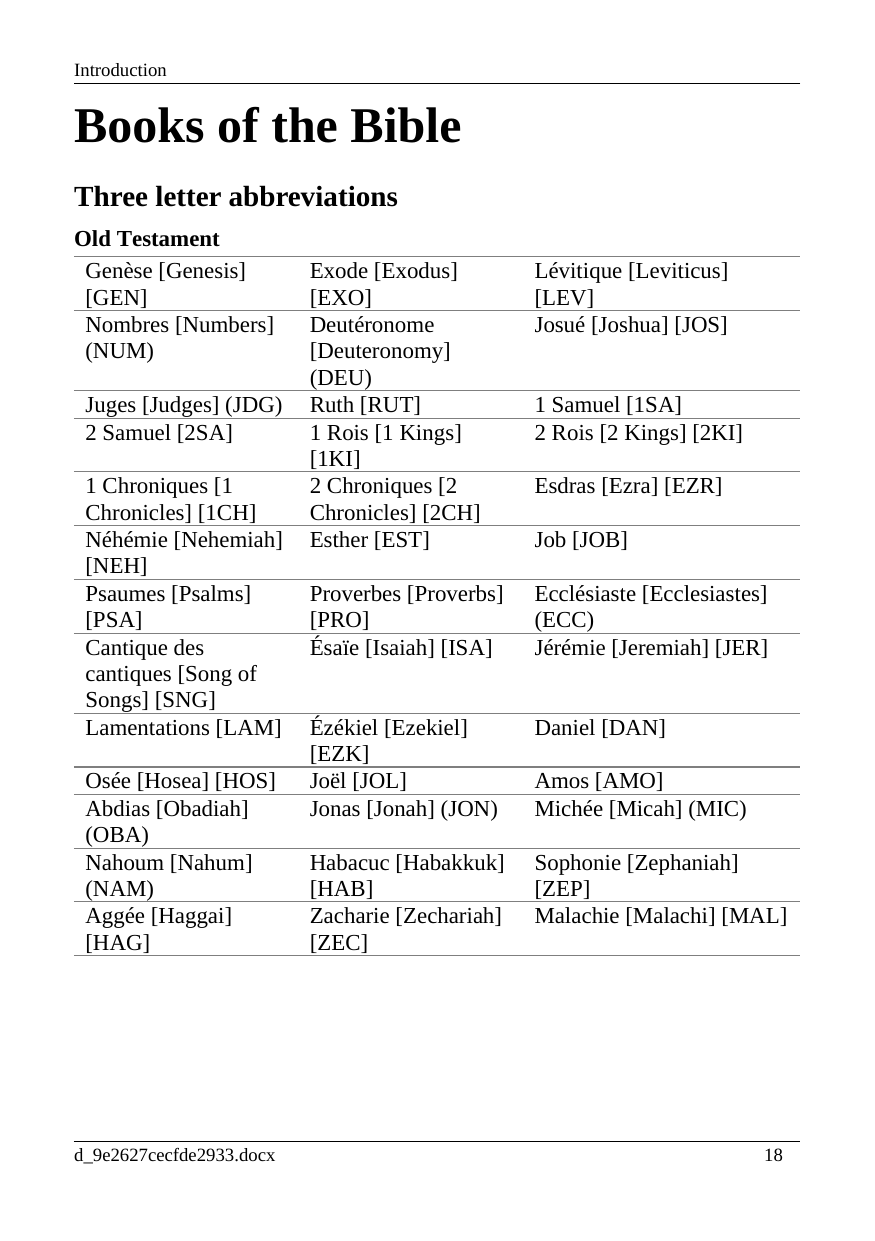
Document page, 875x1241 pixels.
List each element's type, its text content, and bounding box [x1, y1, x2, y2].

table_cell Malachie [Malachi] [MAL] [523, 902, 800, 955]
table_cell 1 Rois [1 Kings] [1KI] [298, 419, 523, 471]
table_header Genèse [Genesis] [GEN] [74, 257, 298, 310]
table_cell Néhémie [Nehemiah] [NEH] [74, 526, 298, 579]
table_cell Joël [JOL] [298, 768, 523, 794]
table_cell 2 Samuel [2SA] [74, 419, 298, 471]
table_cell Josué [Joshua] [JOS] [523, 311, 800, 390]
table_cell Osée [Hosea] [HOS] [74, 768, 298, 794]
table_cell 2 Chroniques [2 Chronicles] [2CH] [298, 472, 523, 525]
table_cell Job [JOB] [523, 526, 800, 579]
table_cell Jonas [Jonah] (JON) [298, 795, 523, 847]
table_cell 1 Samuel [1SA] [523, 391, 800, 417]
text Old Testament [74, 225, 800, 251]
table_cell Ruth [RUT] [298, 391, 523, 417]
table_cell Deutéronome [Deuteronomy] (DEU) [298, 311, 523, 390]
table_cell Aggée [Haggai] [HAG] [74, 902, 298, 955]
table_cell Psaumes [Psalms] [PSA] [74, 580, 298, 632]
table_cell Daniel [DAN] [523, 714, 800, 766]
table_cell Ézékiel [Ezekiel] [EZK] [298, 714, 523, 766]
table_cell Nahoum [Nahum] (NAM) [74, 849, 298, 901]
table_cell Esdras [Ezra] [EZR] [523, 472, 800, 525]
table_cell Ecclésiaste [Ecclesiastes] (ECC) [523, 580, 800, 632]
table_cell Proverbes [Proverbs] [PRO] [298, 580, 523, 632]
table_cell Habacuc [Habakkuk] [HAB] [298, 849, 523, 901]
table_cell Sophonie [Zephaniah] [ZEP] [523, 849, 800, 901]
table_header Lévitique [Leviticus] [LEV] [523, 257, 800, 310]
table_cell Michée [Micah] (MIC) [523, 795, 800, 847]
table_cell Nombres [Numbers] (NUM) [74, 311, 298, 390]
table_cell Juges [Judges] (JDG) [74, 391, 298, 417]
table_cell Zacharie [Zechariah] [ZEC] [298, 902, 523, 955]
table_cell Abdias [Obadiah] (OBA) [74, 795, 298, 847]
table_cell Jérémie [Jeremiah] [JER] [523, 634, 800, 713]
table_cell 1 Chroniques [1 Chronicles] [1CH] [74, 472, 298, 525]
table_cell Esther [EST] [298, 526, 523, 579]
table_cell Cantique des cantiques [Song of Songs] [SNG] [74, 634, 298, 713]
table_cell Lamentations [LAM] [74, 714, 298, 766]
table_cell 2 Rois [2 Kings] [2KI] [523, 419, 800, 471]
table_cell Amos [AMO] [523, 768, 800, 794]
subtitle Books of the Bible [74, 96, 800, 154]
table_cell Ésaïe [Isaiah] [ISA] [298, 634, 523, 713]
table_header Exode [Exodus] [EXO] [298, 257, 523, 310]
subtitle Three letter abbreviations [74, 179, 800, 212]
